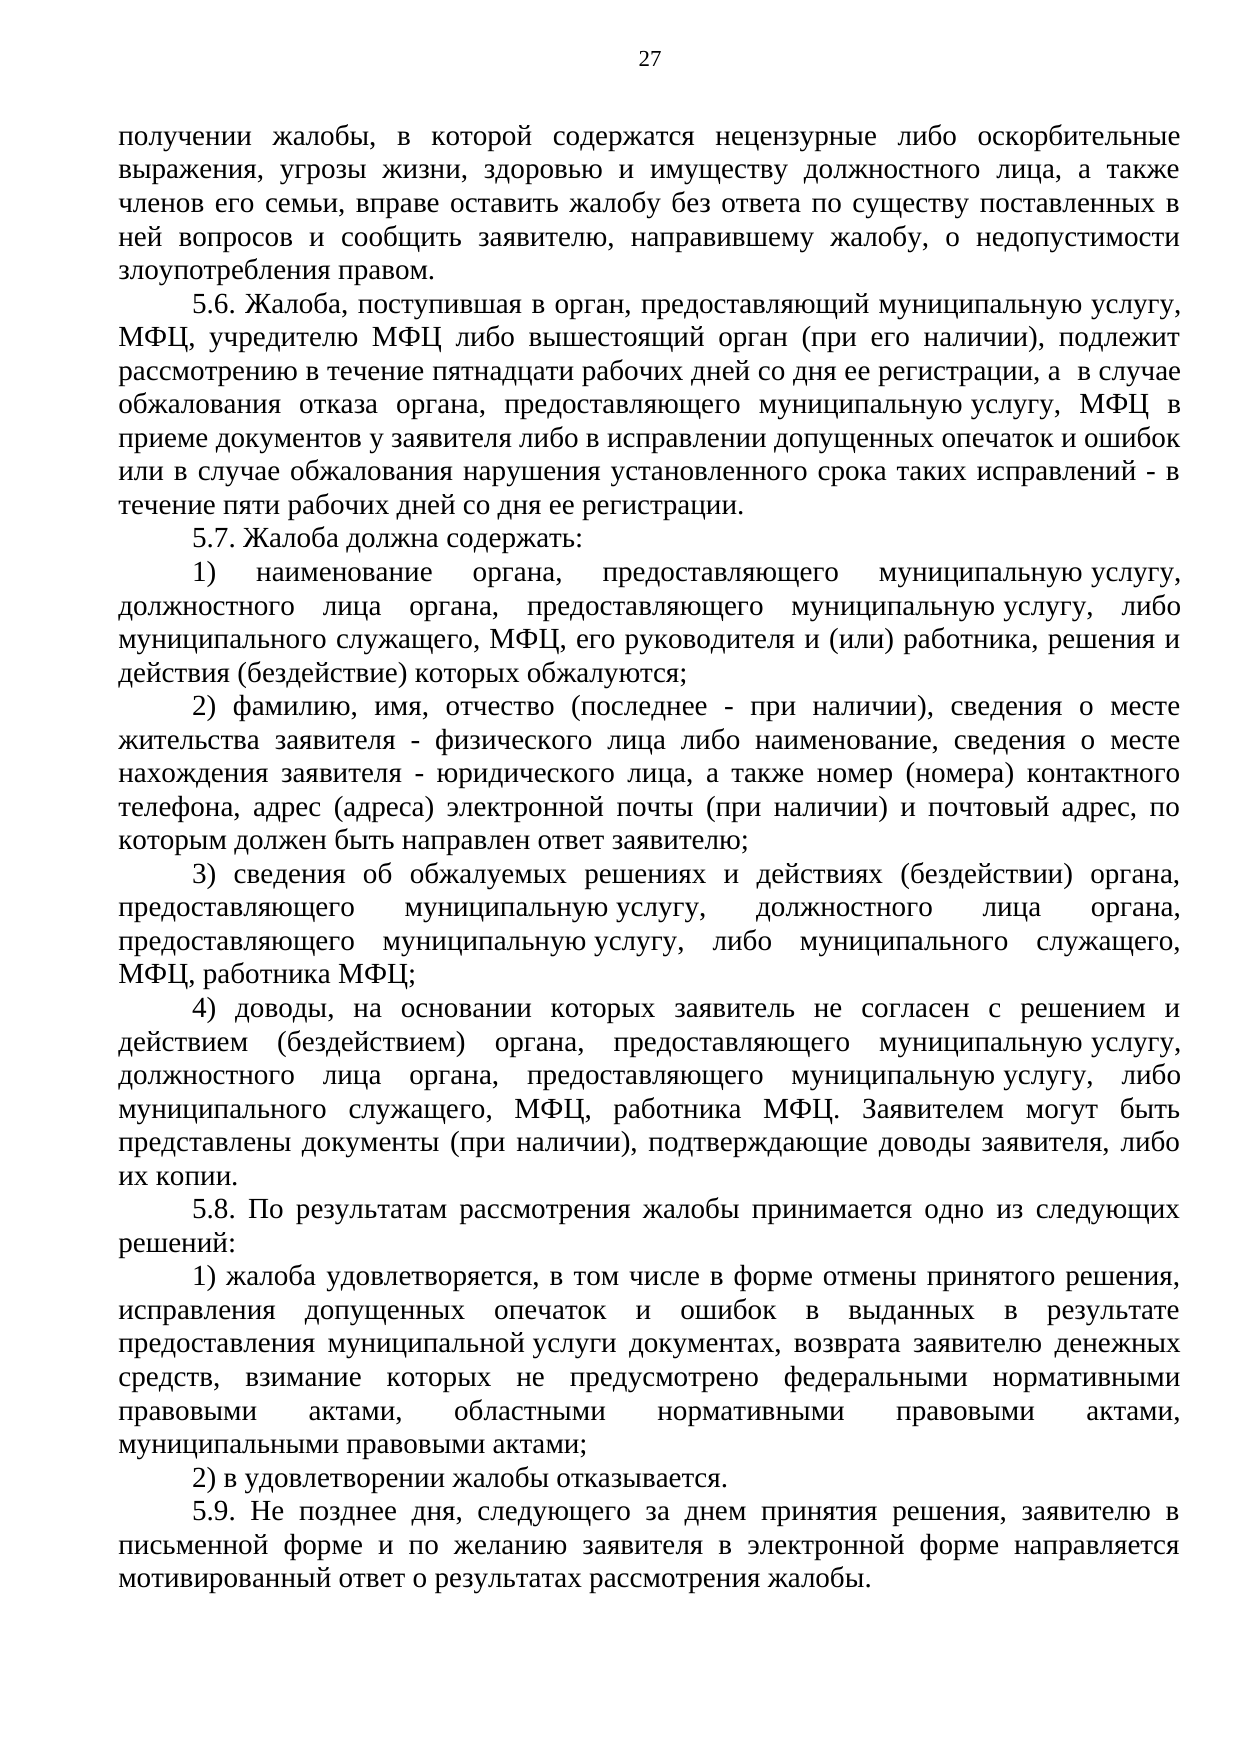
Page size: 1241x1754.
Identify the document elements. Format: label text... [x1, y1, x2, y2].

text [118, 118, 1181, 286]
text 4) доводы, на основании которых заявитель не согласен с решением и действием (бездействием) органа, предоставляющего муниципальную услугу, должностного лица органа, предоставляющего муниципальную услугу, либо муниципального служащего, МФЦ, работника МФЦ. Заявителем могут быть представлены документы (при наличии), подтверждающие доводы заявителя, либо их копии. [118, 990, 1181, 1191]
text 1) наименование органа, предоставляющего муниципальную услугу, должностного лица органа, предоставляющего муниципальную услугу, либо муниципального служащего, МФЦ, его руководителя и (или) работника, решения и действия (бездействие) которых обжалуются; [118, 554, 1181, 688]
text 5.8. По результатам рассмотрения жалобы принимается одно из следующих решений: [118, 1191, 1181, 1258]
text 1) жалоба удовлетворяется, в том числе в форме отмены принятого решения, исправления допущенных опечаток и ошибок в выданных в результате предоставления муниципальной услуги документах, возврата заявителю денежных средств, взимание которых не предусмотрено федеральными нормативными правовыми актами, областными нормативными правовыми актами, муниципальными правовыми актами; [118, 1258, 1181, 1460]
text 5.9. Не позднее дня, следующего за днем принятия решения, заявителю в письменной форме и по желанию заявителя в электронной форме направляется мотивированный ответ о результатах рассмотрения жалобы. [118, 1493, 1181, 1594]
text 3) сведения об обжалуемых решениях и действиях (бездействии) органа, предоставляющего муниципальную услугу, должностного лица органа, предоставляющего муниципальную услугу, либо муниципального служащего, МФЦ, работника МФЦ; [118, 856, 1181, 990]
text 2) фамилию, имя, отчество (последнее - при наличии), сведения о месте жительства заявителя - физического лица либо наименование, сведения о месте нахождения заявителя - юридического лица, а также номер (номера) контактного телефона, адрес (адреса) электронной почты (при наличии) и почтовый адрес, по которым должен быть направлен ответ заявителю; [118, 688, 1181, 856]
text 5.7. Жалоба должна содержать: [118, 521, 1181, 554]
text 2) в удовлетворении жалобы отказывается. [118, 1460, 1181, 1493]
text 5.6. Жалоба, поступившая в орган, предоставляющий муниципальную услугу, МФЦ, учредителю МФЦ либо вышестоящий орган (при его наличии), подлежит рассмотрению в течение пятнадцати рабочих дней со дня ее регистрации, а в случае обжалования отказа органа, предоставляющего муниципальную услугу, МФЦ в приеме документов у заявителя либо в исправлении допущенных опечаток и ошибок или в случае обжалования нарушения установленного срока таких исправлений - в течение пяти рабочих дней со дня ее регистрации. [118, 286, 1181, 521]
